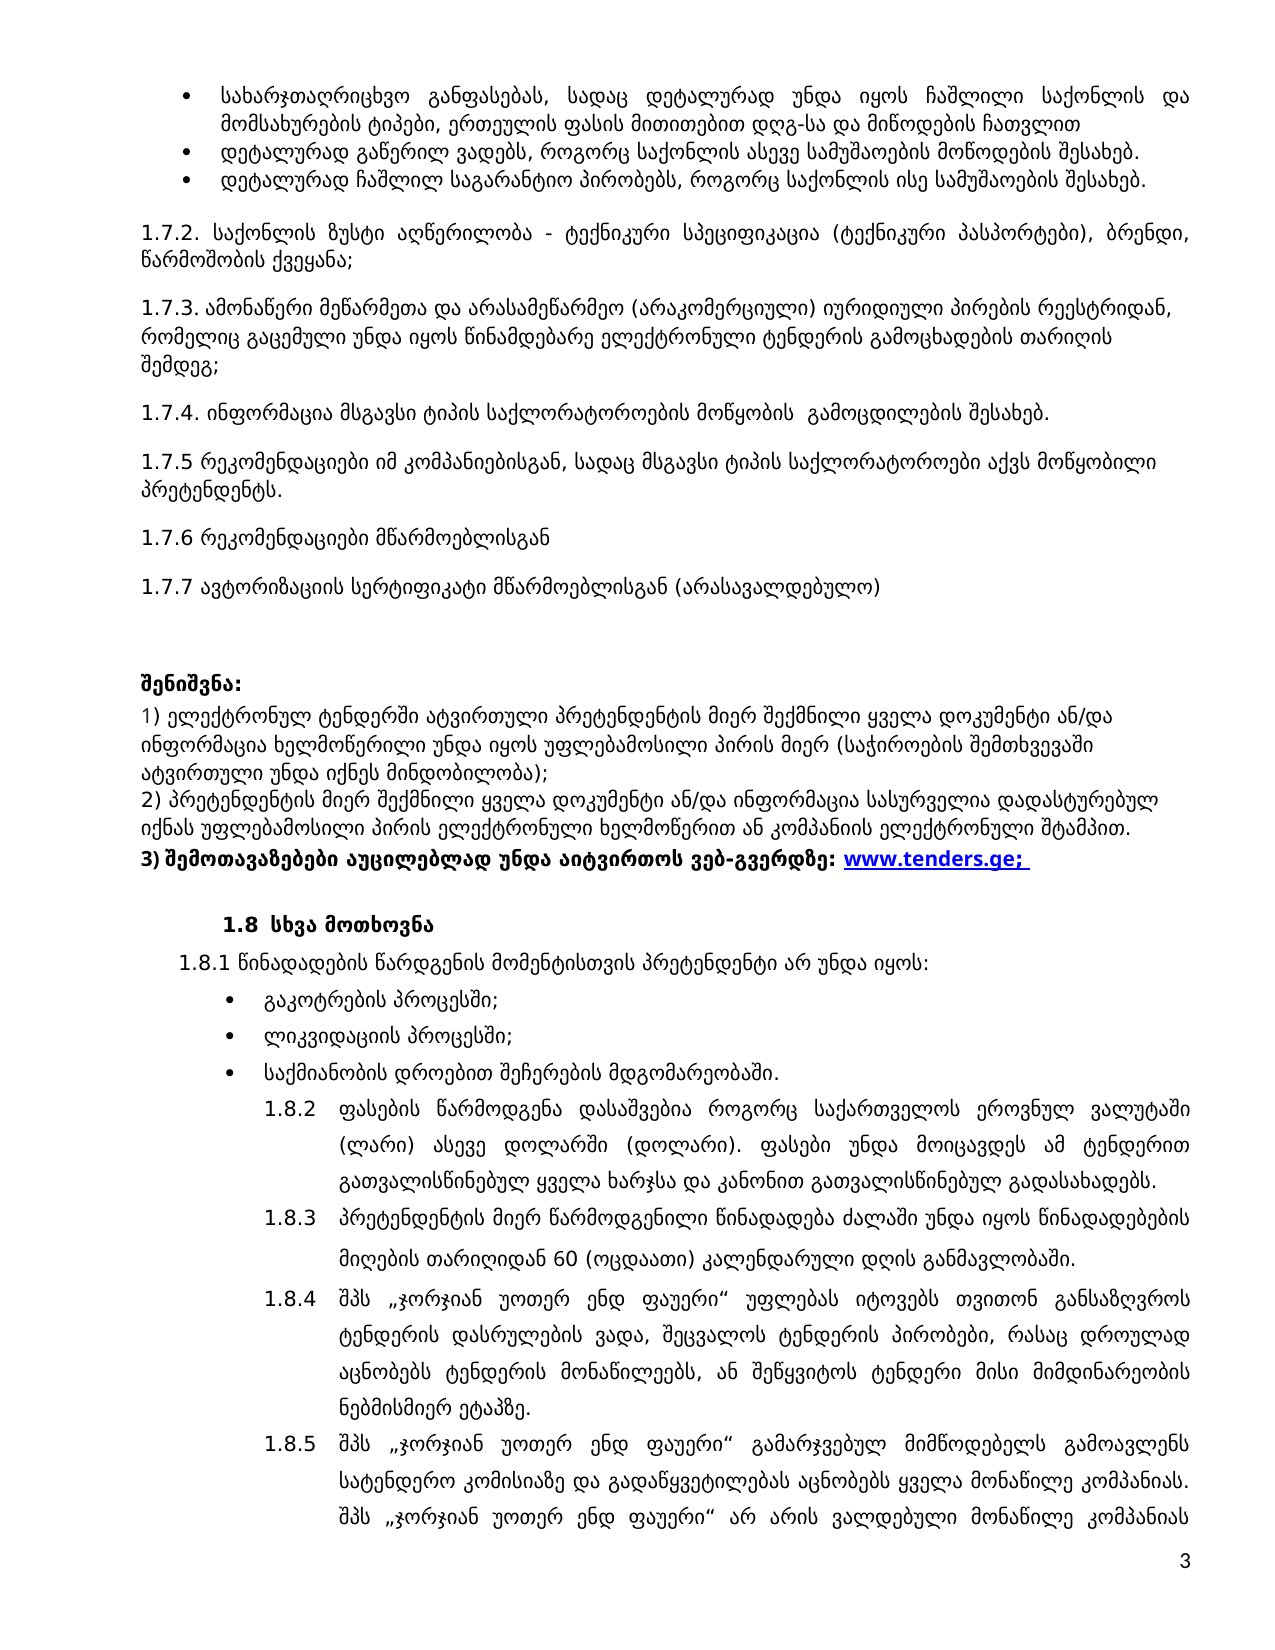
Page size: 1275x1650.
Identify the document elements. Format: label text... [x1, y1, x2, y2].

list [263, 1432, 1191, 1529]
list სხვა მოთხოვნა [222, 913, 1191, 937]
text 1.7.2. საქონლის ზუსტი აღწერილობა - ტექნიკური სპეციფიკაცია (ტექნიკური პასპორტები), ბრენდი, წარმოშობის ქვეყანა; [141, 221, 1191, 273]
list გაკოტრების პროცესში; [226, 988, 1191, 1012]
list ფასების წარმოდგენა დასაშვებია როგორც საქართველოს ეროვნულ ვალუტაში (ლარი) ასევე დოლარში (დოლარი). ფასები უნდა მოიცავდეს ამ ტენდერით გათვალისწინებულ ყველა ხარჯსა და კანონით გათვალისწინებულ გადასახადებს. [263, 1097, 1191, 1194]
list დეტალურად ჩაშლილ საგარანტიო პირობებს, როგორც საქონლის ისე სამუშაოების შესახებ. [183, 168, 1191, 192]
text 1.7.5 რეკომენდაციები იმ კომპანიებისგან, სადაც მსგავსი ტიპის საქლორატოროები აქვს მოწყობილი პრეტენდენტს. [141, 450, 1191, 502]
list დეტალურად გაწერილ ვადებს, როგორც საქონლის ასევე სამუშაოების მოწოდების შესახებ. [183, 140, 1191, 164]
list საქმიანობის დროებით შეჩერების მდგომარეობაში. [226, 1061, 1191, 1085]
list შპს „ჯორჯიან უოთერ ენდ ფაუერი“ უფლებას იტოვებს თვითონ განსაზღვროს ტენდერის დასრულების ვადა, შეცვალოს ტენდერის პირობები, რასაც დროულად აცნობებს ტენდერის მონაწილეებს, ან შეწყვიტოს ტენდერი მისი მიმდინარეობის ნებმისმიერ ეტაპზე. [263, 1287, 1191, 1420]
text 3) შემოთავაზებები აუცილებლად უნდა აიტვირთოს ვებ-გვერდზე: www.tenders.ge; [141, 844, 1191, 872]
list სახარჯთაღრიცხვო განფასებას, სადაც დეტალურად უნდა იყოს ჩაშლილი საქონლის და მომსახურების ტიპები, ერთეულის ფასის მითითებით დღგ-სა და მიწოდების ჩათვლით [183, 84, 1191, 136]
text 1.7.6 რეკომენდაციები მწარმოებლისგან [141, 526, 1191, 551]
list ლიკვიდაციის პროცესში; [226, 1024, 1191, 1048]
text 1.7.7 ავტორიზაციის სერტიფიკატი მწარმოებლისგან (არასავალდებულო) [141, 575, 1191, 599]
list 1.8.1 წინადადების წარდგენის მომენტისთვის პრეტენდენტი არ უნდა იყოს: [178, 951, 1191, 976]
text შენიშვნა: 1) ელექტრონულ ტენდერში ატვირთული პრეტენდენტის მიერ შექმნილი ყველა დოკუმენტი ან/და ინფორმაცია ხელმოწერილი უნდა იყოს უფლებამოსილი პირის მიერ (საჭიროების შემთხვევაში ატვირთული უნდა იქნეს მინდობილობა); 2) პრეტენდენტის მიერ შექმნილი ყველა დოკუმენტი ან/და ინფორმაცია სასურველია დადასტურებულ იქნას უფლებამოსილი პირის ელექტრონული ხელმოწერით ან კომპანიის ელექტრონული შტამპით. [141, 672, 1191, 841]
list პრეტენდენტის მიერ წარმოდგენილი წინადადება ძალაში უნდა იყოს წინადადებების მიღების თარიღიდან 60 (ოცდაათი) კალენდარული დღის განმავლობაში. [263, 1206, 1191, 1273]
text 1.7.4. ინფორმაცია მსგავსი ტიპის საქლორატოროების მოწყობის გამოცდილების შესახებ. [141, 401, 1191, 426]
text 1.7.3. ამონაწერი მეწარმეთა და არასამეწარმეო (არაკომერციული) იურიდიული პირების რეესტრიდან, რომელიც გაცემული უნდა იყოს წინამდებარე ელექტრონული ტენდერის გამოცხადების თარიღის შემდეგ; [141, 293, 1191, 377]
